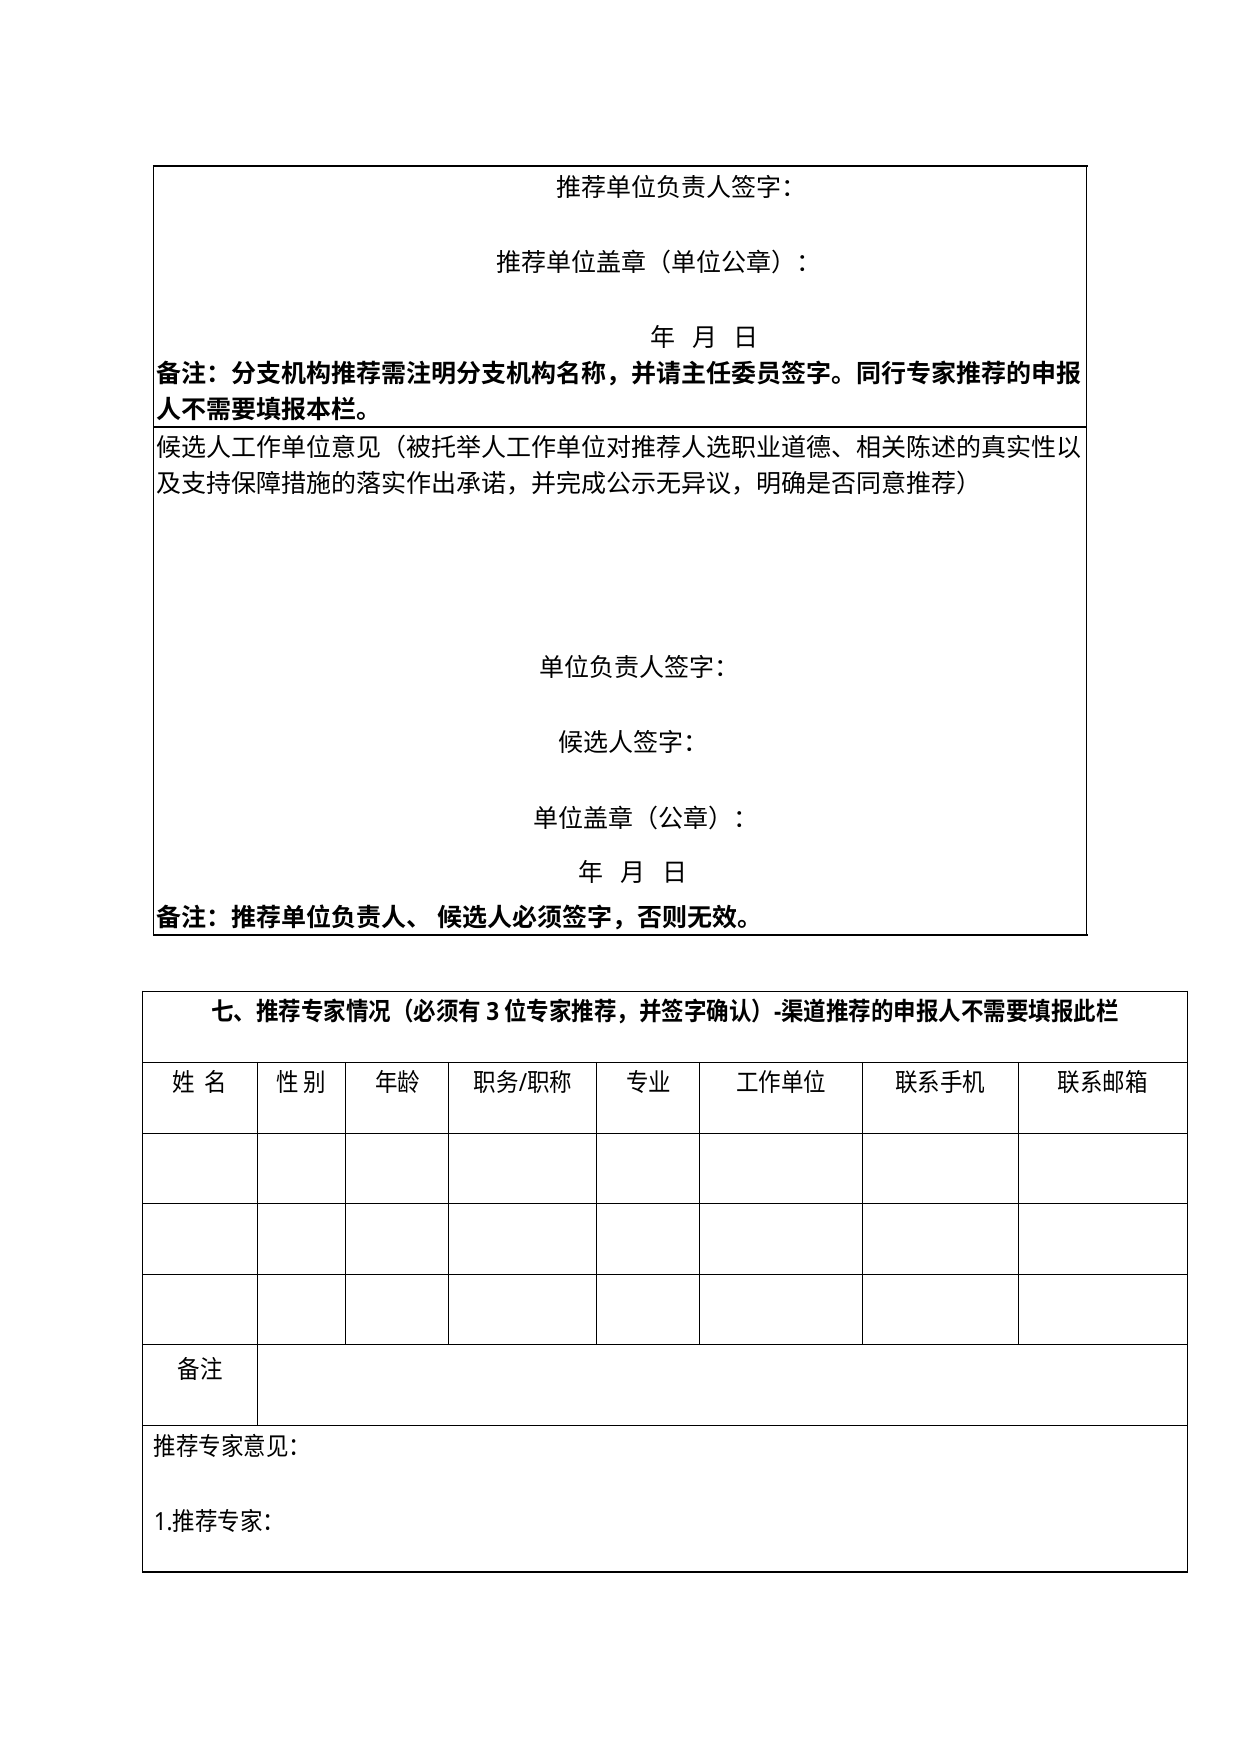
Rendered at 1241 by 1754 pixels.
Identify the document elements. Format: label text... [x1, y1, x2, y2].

table_cell [258, 1275, 345, 1344]
table_cell [597, 1275, 699, 1344]
table_cell 专业 [597, 1063, 699, 1133]
table_cell 联系邮箱 [1019, 1063, 1187, 1133]
table_cell [258, 1204, 345, 1273]
table_cell [143, 1134, 257, 1203]
table_cell [449, 1134, 596, 1203]
table_cell 性 别 [258, 1063, 345, 1133]
table_cell 候选人工作单位意见（被托举人工作单位对推荐人选职业道德、相关陈述的真实性以及支持保障措施的落实作出承诺，并完成公示无异议，明确是否同意推荐） 单位负责人签字： 候选人签字： 单位盖章（公章）： 年 月 日 备注：推荐单位负责人、 候选人必须签字，否则无效。 [154, 428, 1086, 934]
table_cell 职务/职称 [449, 1063, 596, 1133]
table_cell [143, 1204, 257, 1273]
table_cell 年龄 [346, 1063, 448, 1133]
table_cell 工作单位 [700, 1063, 862, 1133]
table_cell [863, 1134, 1018, 1203]
table_cell [700, 1204, 862, 1273]
table_header 七、推荐专家情况（必须有3位专家推荐，并签字确认）-渠道推荐的申报人不需要填报此栏 [143, 992, 1187, 1062]
table_cell [700, 1275, 862, 1344]
table_cell [258, 1134, 345, 1203]
table_cell [863, 1275, 1018, 1344]
table_cell [449, 1275, 596, 1344]
table_cell [597, 1134, 699, 1203]
table_cell [346, 1275, 448, 1344]
table_cell [346, 1204, 448, 1273]
table_cell [1019, 1204, 1187, 1273]
table_cell 备注 [143, 1345, 257, 1425]
table_cell 姓 名 [143, 1063, 257, 1133]
table_cell [1019, 1275, 1187, 1344]
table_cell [154, 167, 1086, 426]
table_cell [1019, 1134, 1187, 1203]
table_cell [597, 1204, 699, 1273]
table_cell [449, 1204, 596, 1273]
table_cell [700, 1134, 862, 1203]
table_cell [258, 1345, 1187, 1425]
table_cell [143, 1426, 1187, 1571]
table_cell [143, 1275, 257, 1344]
table_cell [863, 1204, 1018, 1273]
table_cell 联系手机 [863, 1063, 1018, 1133]
table_cell [346, 1134, 448, 1203]
